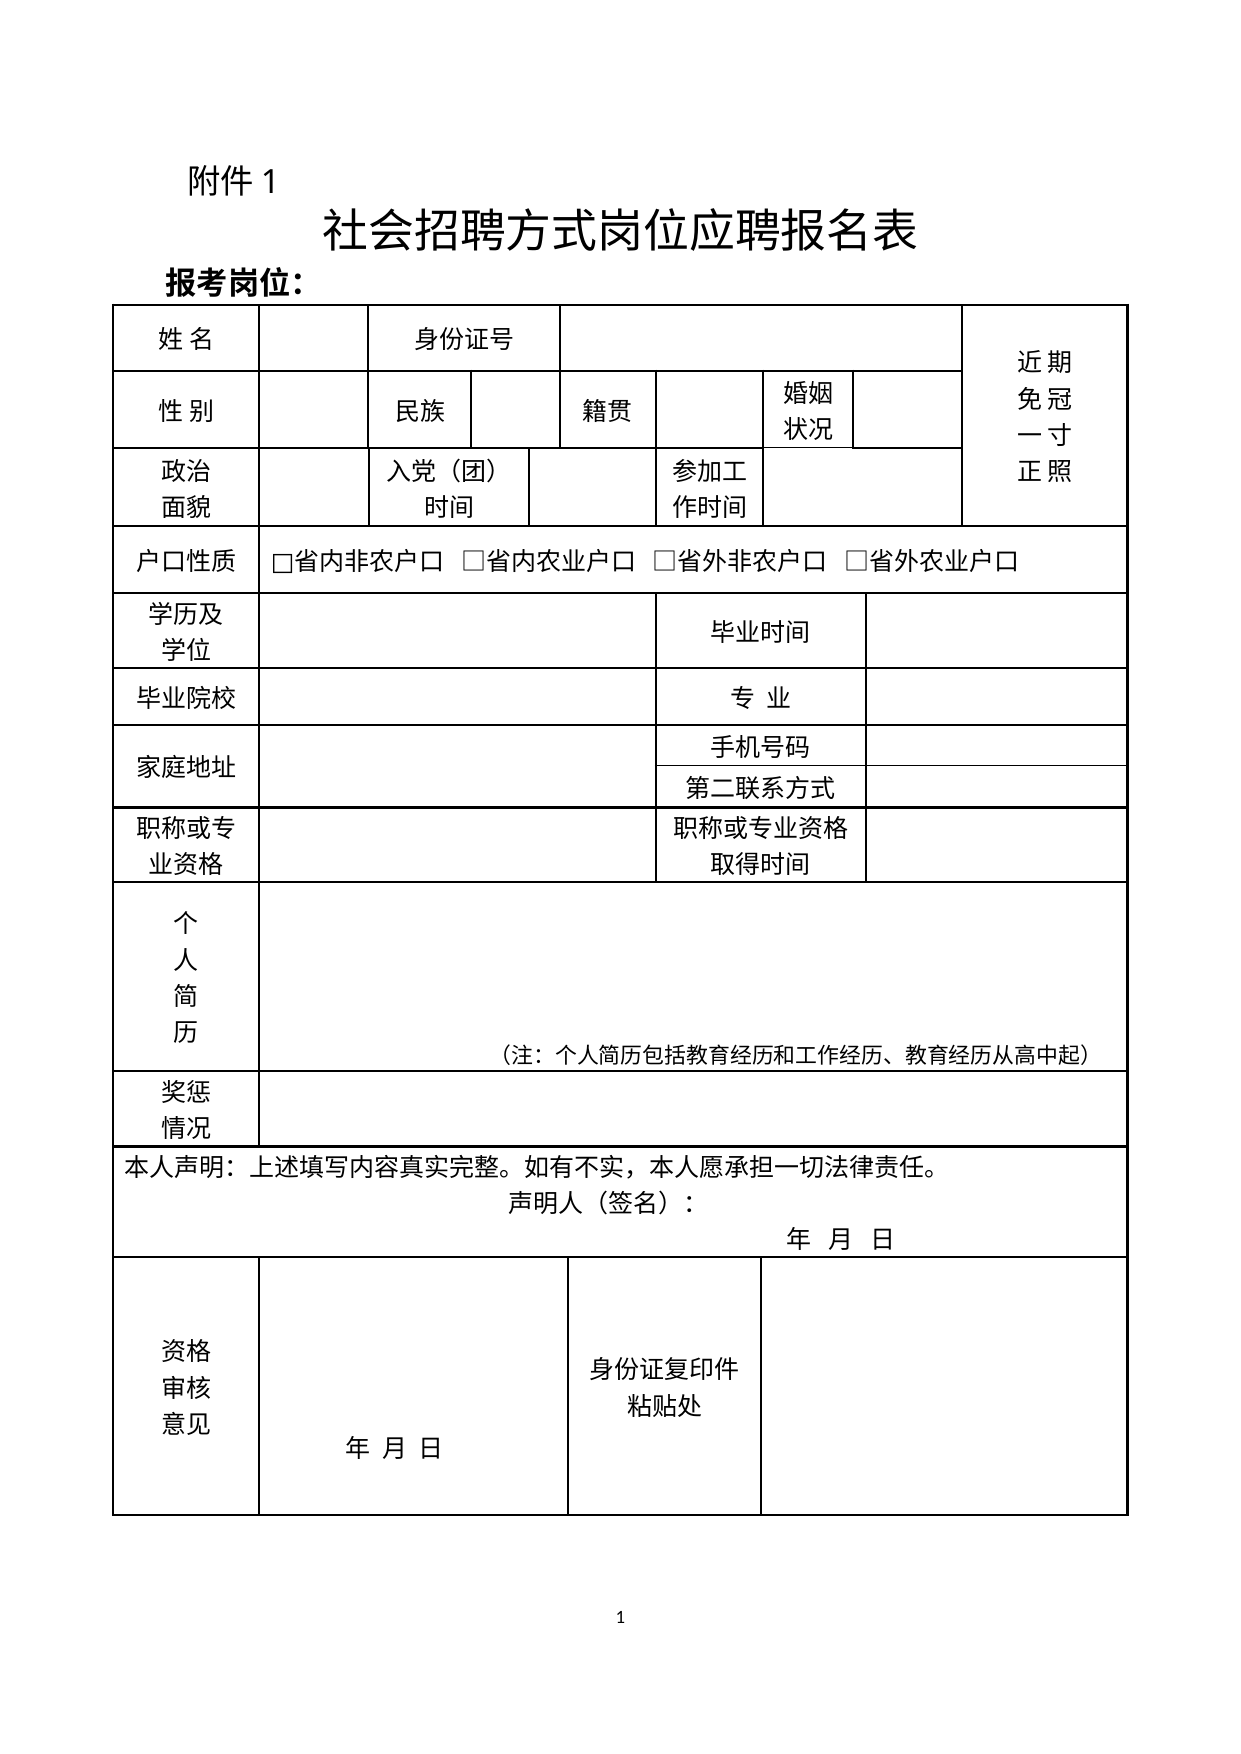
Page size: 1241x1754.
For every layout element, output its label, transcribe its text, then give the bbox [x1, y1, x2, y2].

table_cell 入党（团）时间 [370, 449, 528, 525]
table_header [260, 306, 367, 369]
table_cell 毕业院校 [114, 669, 258, 723]
table_cell [530, 449, 655, 525]
table_cell [867, 726, 1126, 765]
table_cell [260, 372, 367, 447]
table_cell 职称或专业资格 [114, 809, 258, 881]
table_cell [472, 372, 559, 447]
table_cell [867, 766, 1126, 806]
text 社会招聘方式岗位应聘报名表 [165, 204, 1075, 258]
table_cell 专 业 [657, 669, 865, 723]
table_cell [867, 594, 1126, 667]
table_cell 年 月 日 [260, 1258, 567, 1514]
text 附件1 [187, 150, 1075, 204]
table_header [561, 306, 961, 369]
table_cell [867, 809, 1126, 881]
table_cell □省内非农户口 □省内农业户口 □省外非农户口 □省外农业户口 [260, 527, 1126, 592]
table_cell [867, 669, 1126, 723]
table_cell 政治 面貌 [114, 449, 258, 525]
table_cell 户口性质 [114, 527, 258, 592]
table_cell 资格 审核 意见 [114, 1258, 258, 1514]
table_cell 职称或专业资格取得时间 [657, 809, 865, 881]
table_cell 个 人 简 历 [114, 883, 258, 1070]
table_header 身份证号 [369, 306, 559, 369]
table_cell 第二联系方式 [657, 766, 865, 806]
table_cell [260, 669, 655, 723]
table_cell [260, 726, 655, 806]
table_cell 性 别 [114, 372, 258, 447]
table_cell 学历及 学位 [114, 594, 258, 667]
table_cell 身份证复印件 粘贴处 [569, 1258, 760, 1514]
table_cell （注：个人简历包括教育经历和工作经历、教育经历从高中起） [260, 883, 1126, 1070]
table_cell [657, 372, 762, 447]
table_cell [260, 449, 368, 525]
table_cell [854, 372, 961, 447]
table_header 近 期 免 冠 一 寸 正 照 [963, 306, 1126, 525]
table_cell [762, 1258, 1126, 1514]
table_cell 婚姻 状况 [764, 372, 852, 447]
table_header 姓 名 [114, 306, 258, 369]
table_cell 家庭地址 [114, 726, 258, 806]
table_cell 奖惩 情况 [114, 1072, 258, 1145]
table_cell 本人声明：上述填写内容真实完整。如有不实，本人愿承担一切法律责任。 声明人（签名）： 年 月 日 [114, 1148, 1126, 1256]
table_cell [260, 809, 655, 881]
table_cell 毕业时间 [657, 594, 865, 667]
table_cell 籍贯 [561, 372, 655, 447]
table_cell [260, 594, 655, 667]
text 报考岗位： [165, 258, 1075, 303]
table_cell 民族 [369, 372, 470, 447]
table_cell 手机号码 [657, 726, 865, 765]
table_cell 参加工作时间 [657, 449, 762, 525]
table_cell [260, 1072, 1126, 1145]
table_cell [764, 448, 961, 525]
